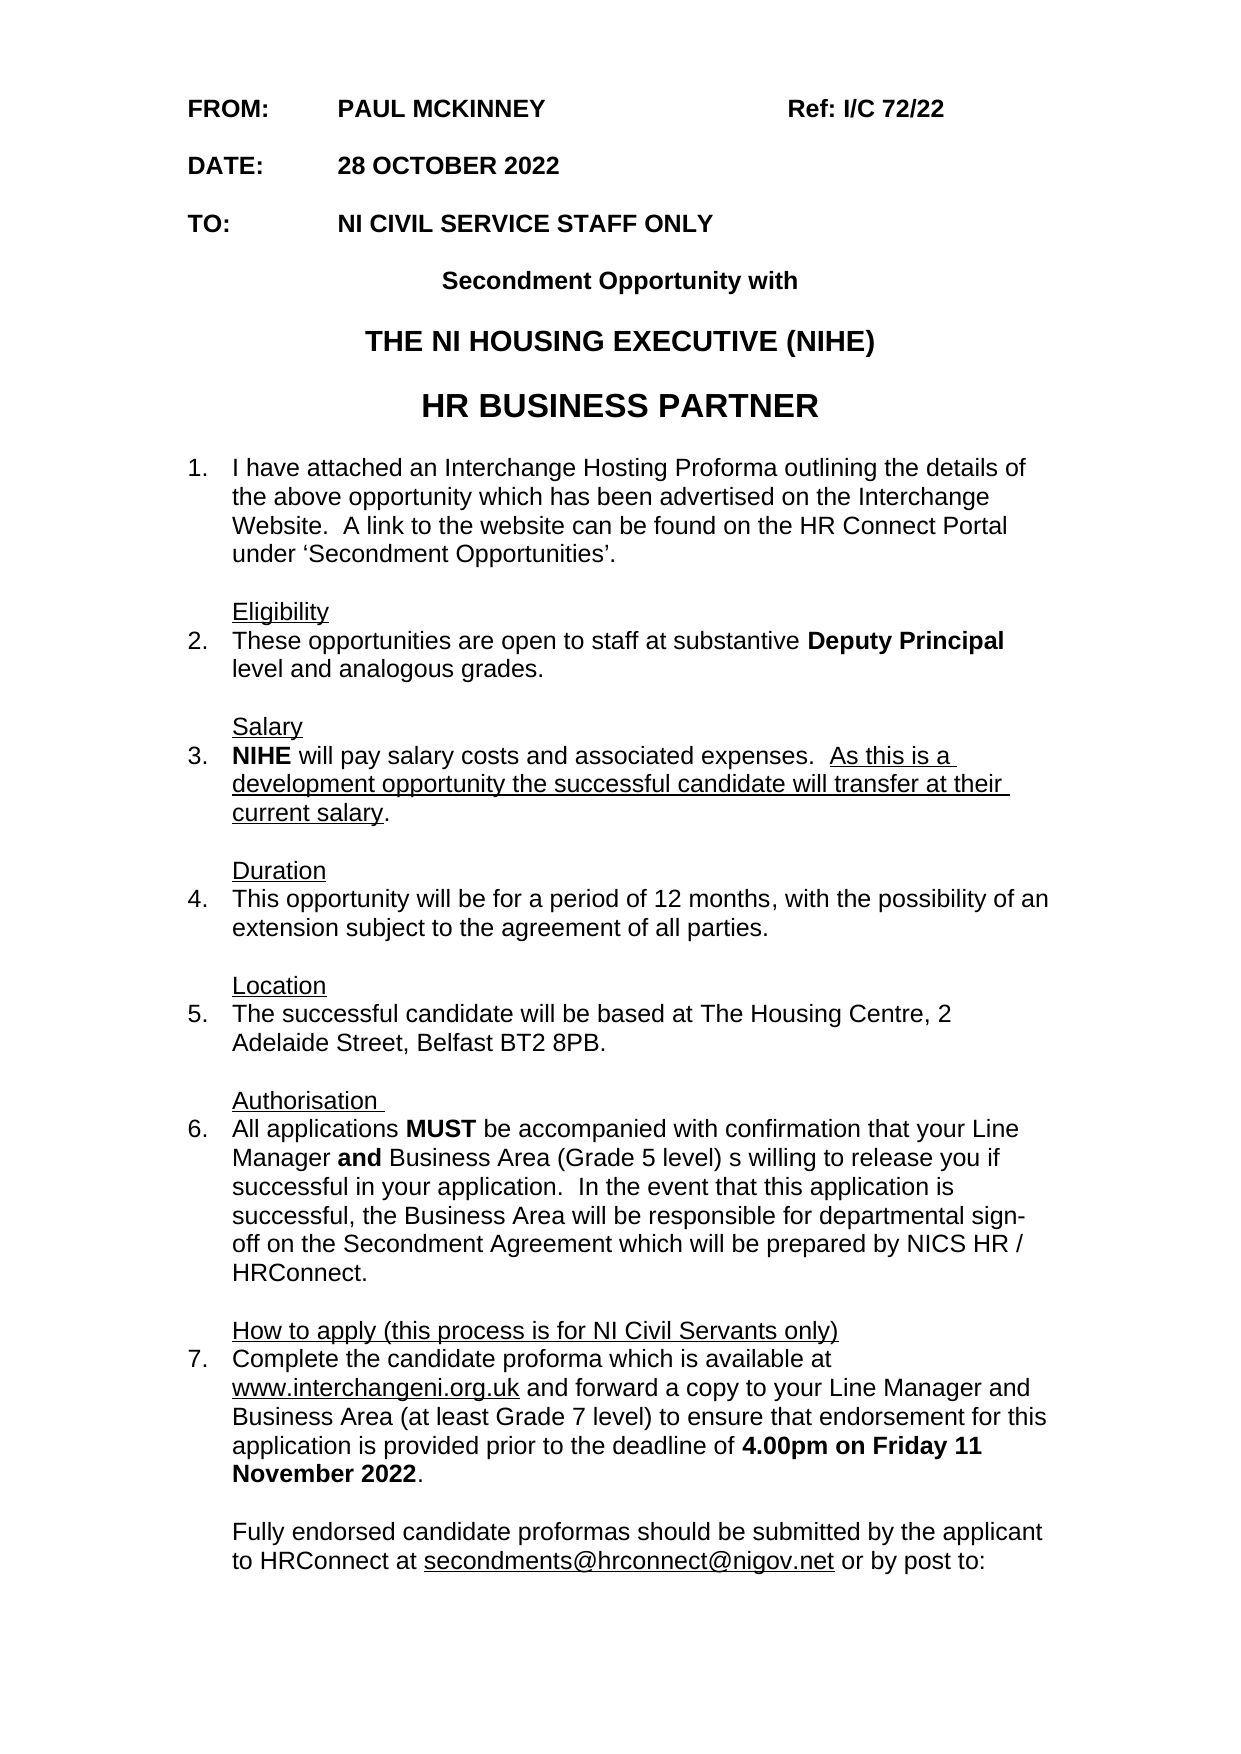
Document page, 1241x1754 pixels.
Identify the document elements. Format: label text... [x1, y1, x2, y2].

text Duration [187, 856, 1053, 884]
list NIHE will pay salary costs and associated expenses. As this is a development opportunity the successful candidate will transfer at their current salary. [187, 741, 1053, 827]
text HR BUSINESS PARTNER [187, 386, 1053, 424]
text Salary [187, 712, 1053, 741]
list I have attached an Interchange Hosting Proforma outlining the details of the above opportunity which has been advertised on the Interchange Website. A link to the website can be found on the HR Connect Portal under ‘Secondment Opportunities’. [187, 453, 1053, 568]
text THE NI HOUSING EXECUTIVE (NIHE) [187, 324, 1053, 357]
text Fully endorsed candidate proformas should be submitted by the applicant to HRConnect at secondments@hrconnect@nigov.net or by post to: [187, 1517, 1053, 1574]
text Location [187, 971, 1053, 999]
list These opportunities are open to staff at substantive Deputy Principal level and analogous grades. [187, 626, 1053, 683]
text DATE: 28 OCTOBER 2022 [187, 151, 1053, 180]
text How to apply (this process is for NI Civil Servants only) [187, 1316, 1053, 1344]
list Complete the candidate proforma which is available at www.interchangeni.org.uk and forward a copy to your Line Manager and Business Area (at least Grade 7 level) to ensure that endorsement for this application is provided prior to the deadline of 4.00pm on Friday 11 November 2022. [187, 1344, 1053, 1488]
list This opportunity will be for a period of 12 months, with the possibility of an extension subject to the agreement of all parties. [187, 884, 1053, 942]
list All applications MUST be accompanied with confirmation that your Line Manager and Business Area (Grade 5 level) s willing to release you if successful in your application. In the event that this application is successful, the Business Area will be responsible for departmental sign-off on the Secondment Agreement which will be prepared by NICS HR / HRConnect. [187, 1114, 1053, 1287]
text Secondment Opportunity with [187, 266, 1053, 295]
text TO: NI CIVIL SERVICE STAFF ONLY [187, 209, 1053, 237]
text Eligibility [187, 597, 1053, 626]
text FROM: PAUL MCKINNEY Ref: I/C 72/22 [187, 94, 1053, 122]
text Authorisation [187, 1086, 1053, 1114]
list The successful candidate will be based at The Housing Centre, 2 Adelaide Street, Belfast BT2 8PB. [187, 999, 1053, 1057]
